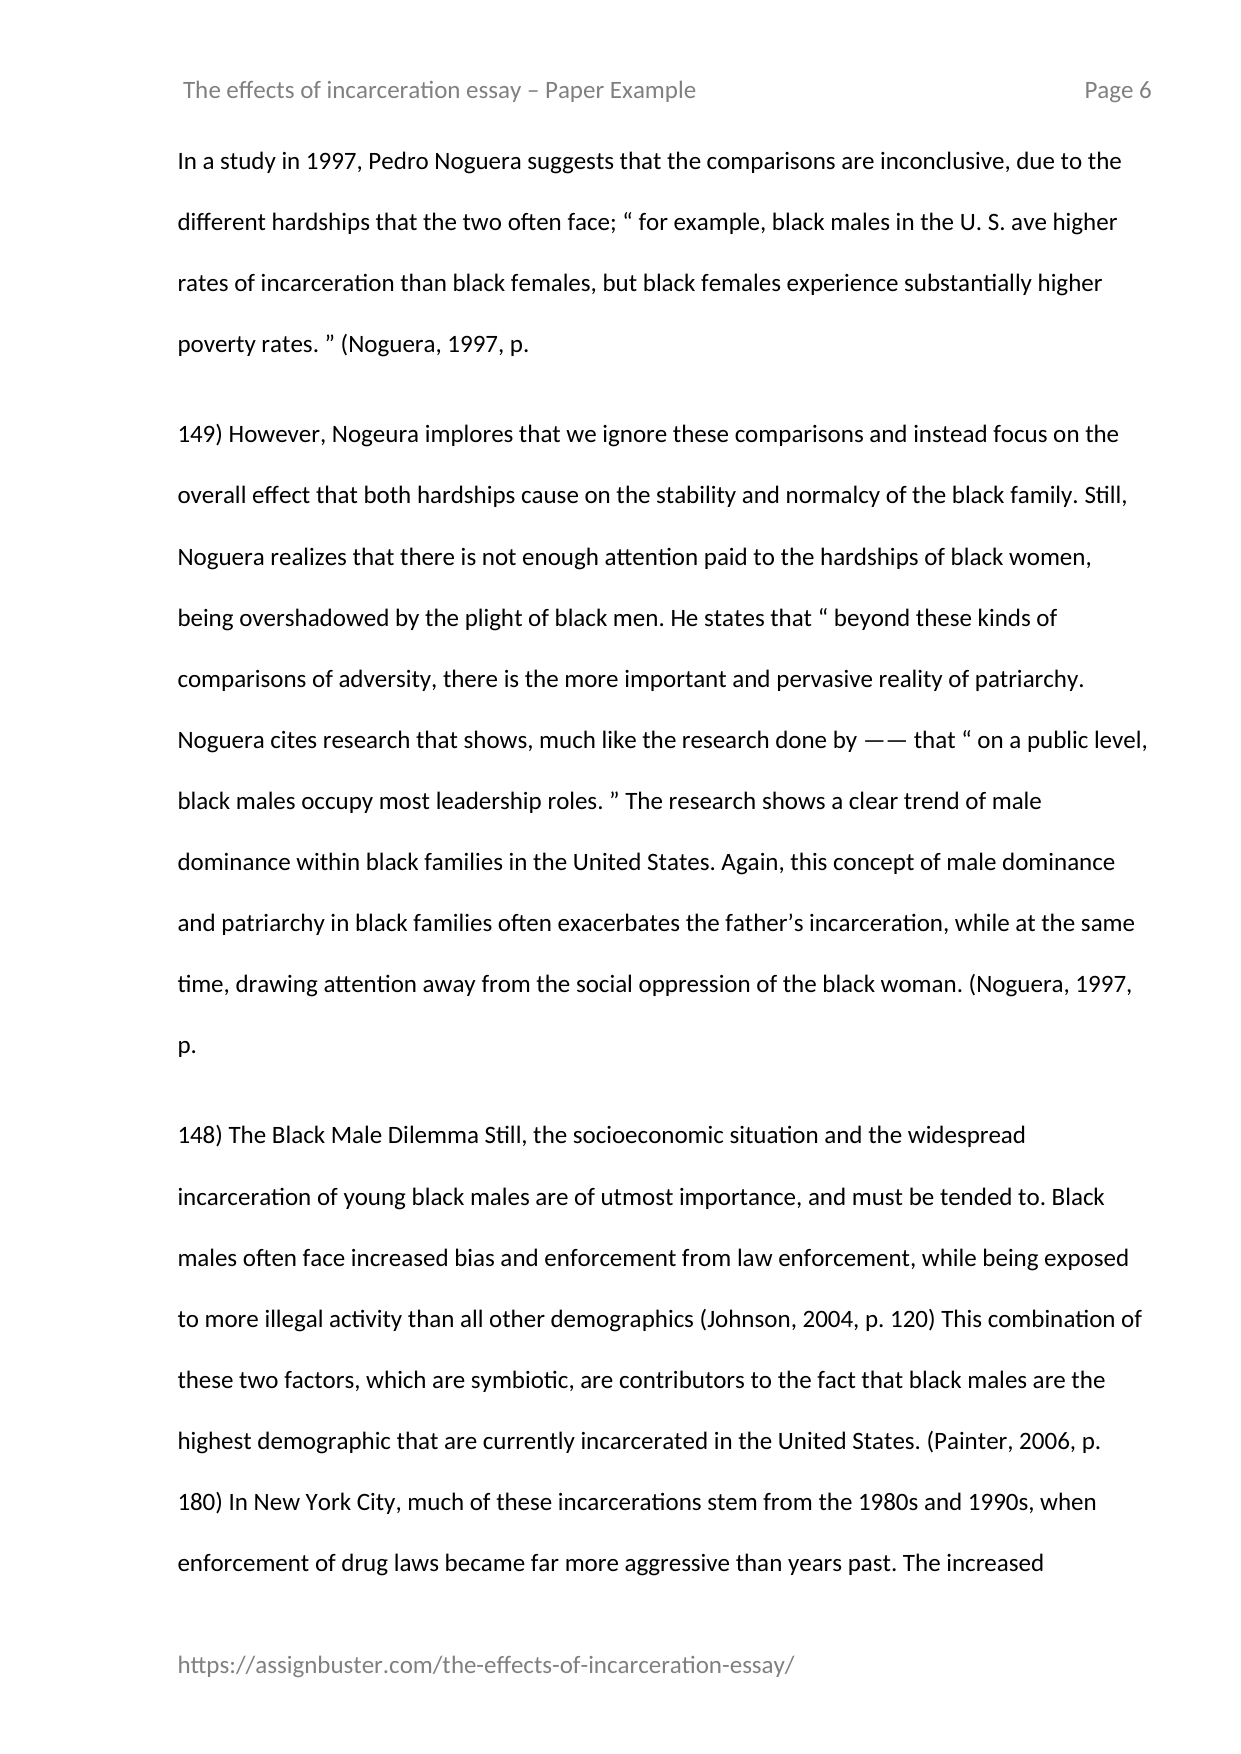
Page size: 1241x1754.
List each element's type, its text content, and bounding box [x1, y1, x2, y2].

text 149) However, Nogeura implores that we ignore these comparisons and instead focus on the overall effect that both hardships cause on the stability and normalcy of the black family. Still, Noguera realizes that there is not enough attention paid to the hardships of black women, being overshadowed by the plight of black men. He states that “ beyond these kinds of comparisons of adversity, there is the more important and pervasive reality of patriarchy. Noguera cites research that shows, much like the research done by —— that “ on a public level, black males occupy most leadership roles. ” The research shows a clear trend of male dominance within black families in the United States. Again, this concept of male dominance and patriarchy in black families often exacerbates the father’s incarceration, while at the same time, drawing attention away from the social oppression of the black woman. (Noguera, 1997, p. [177, 419, 1152, 1059]
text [177, 1119, 1152, 1577]
text In a study in 1997, Pedro Noguera suggests that the comparisons are inconclusive, due to the different hardships that the two often face; “ for example, black males in the U. S. ave higher rates of incarceration than black females, but black females experience substantially higher poverty rates. ” (Noguera, 1997, p. [177, 145, 1152, 359]
